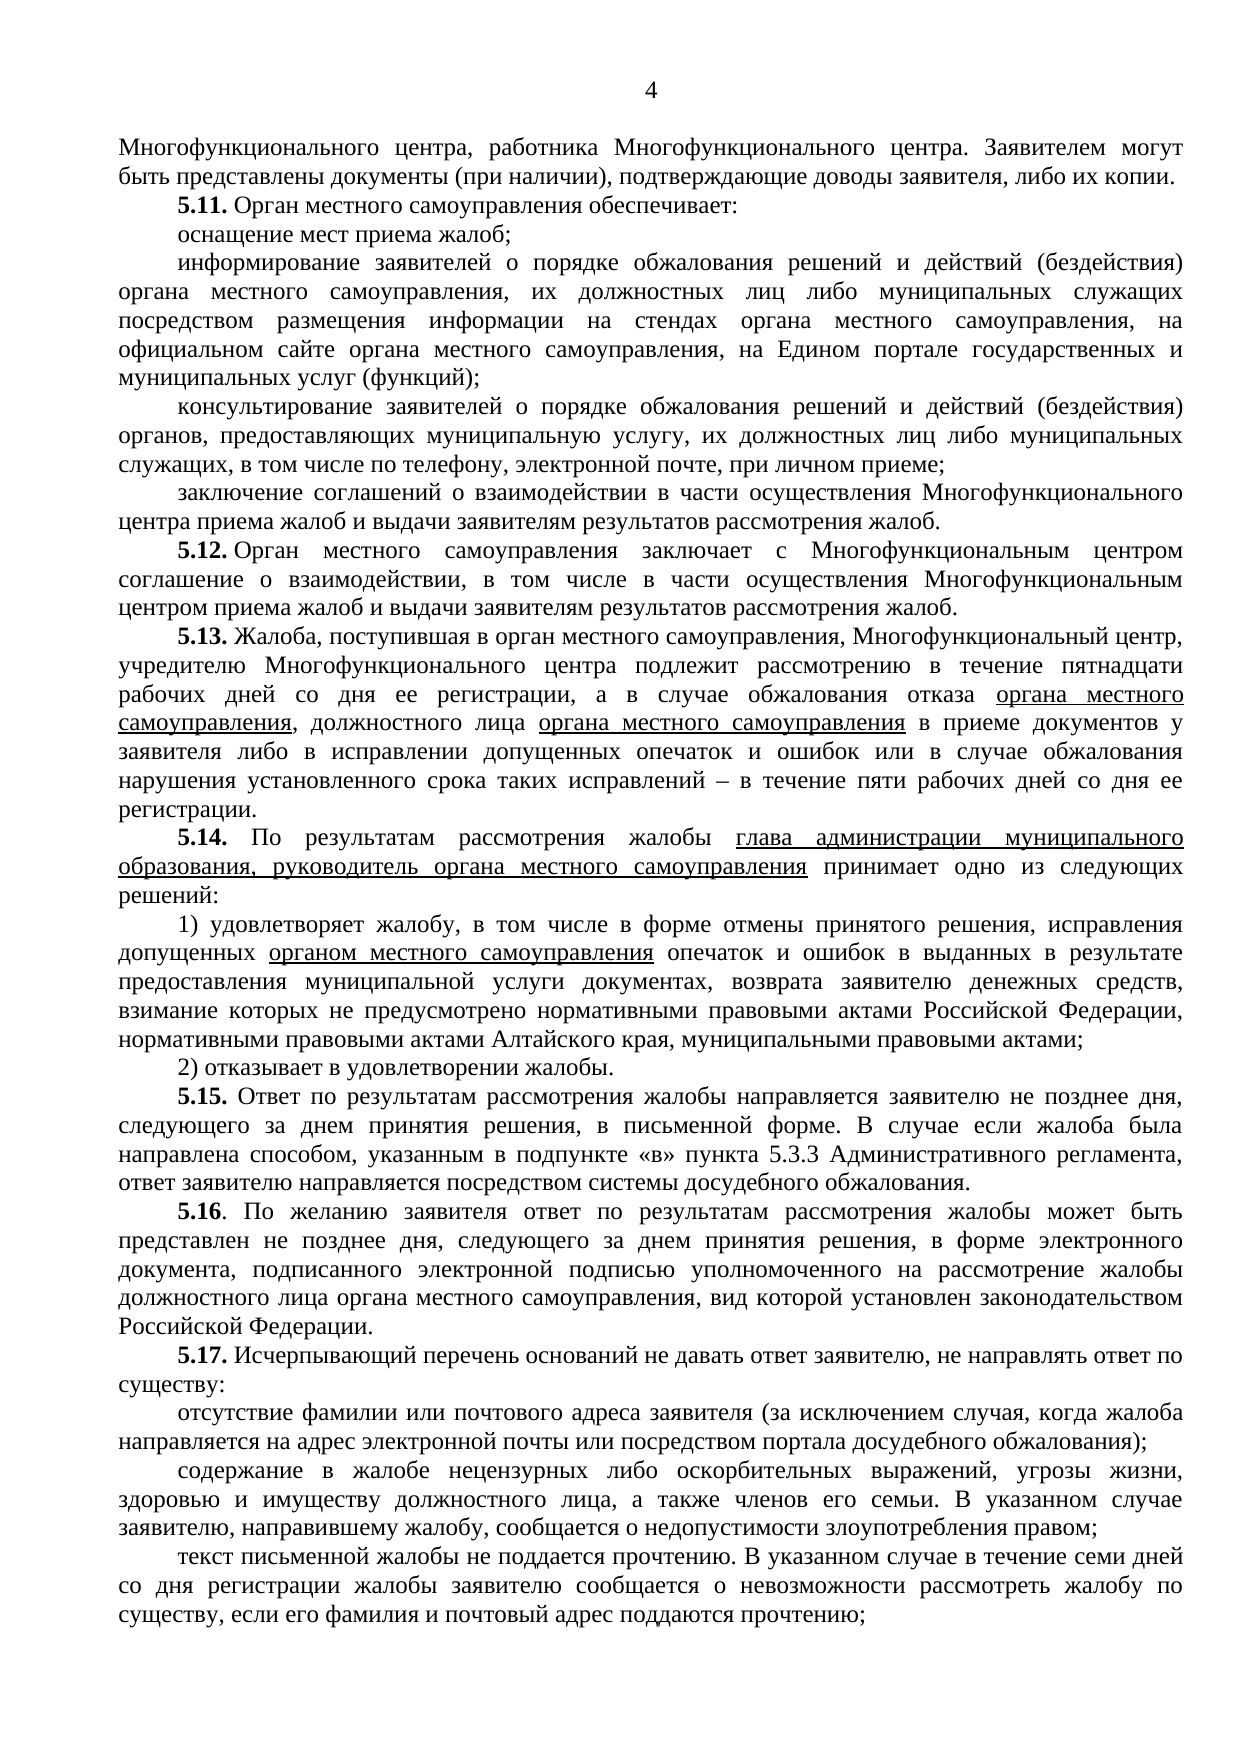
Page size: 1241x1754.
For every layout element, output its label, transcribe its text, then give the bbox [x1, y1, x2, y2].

text 2) отказывает в удовлетворении жалобы. [118, 1052, 1184, 1081]
text консультирование заявителей о порядке обжалования решений и действий (бездействия) органов, предоставляющих муниципальную услугу, их должностных лиц либо муниципальных служащих, в том числе по телефону, электронной почте, при личном приеме; [118, 391, 1184, 477]
text заключение соглашений о взаимодействии в части осуществления Многофункционального центра приема жалоб и выдачи заявителям результатов рассмотрения жалоб. [118, 477, 1184, 535]
text 5.11. Орган местного самоуправления обеспечивает: [118, 190, 1184, 219]
text текст письменной жалобы не поддается прочтению. В указанном случае в течение семи дней со дня регистрации жалобы заявителю сообщается о невозможности рассмотреть жалобу по существу, если его фамилия и почтовый адрес поддаются прочтению; [118, 1541, 1184, 1627]
text информирование заявителей о порядке обжалования решений и действий (бездействия) органа местного самоуправления, их должностных лиц либо муниципальных служащих посредством размещения информации на стендах органа местного самоуправления, на официальном сайте органа местного самоуправления, на Едином портале государственных и муниципальных услуг (функций); [118, 247, 1184, 391]
text 5.16. По желанию заявителя ответ по результатам рассмотрения жалобы может быть представлен не позднее дня, следующего за днем принятия решения, в форме электронного документа, подписанного электронной подписью уполномоченного на рассмотрение жалобы должностного лица органа местного самоуправления, вид которой установлен законодательством Российской Федерации. [118, 1196, 1184, 1340]
text 5.14. По результатам рассмотрения жалобы глава администрации муниципального образования, руководитель органа местного самоуправления принимает одно из следующих решений: [118, 822, 1184, 909]
text 5.17. Исчерпывающий перечень оснований не давать ответ заявителю, не направлять ответ по существу: [118, 1340, 1184, 1397]
text 1) удовлетворяет жалобу, в том числе в форме отмены принятого решения, исправления допущенных органом местного самоуправления опечаток и ошибок в выданных в результате предоставления муниципальной услуги документах, возврата заявителю денежных средств, взимание которых не предусмотрено нормативными правовыми актами Российской Федерации, нормативными правовыми актами Алтайского края, муниципальными правовыми актами; [118, 909, 1184, 1052]
text 5.13. Жалоба, поступившая в орган местного самоуправления, Многофункциональный центр, учредителю Многофункционального центра подлежит рассмотрению в течение пятнадцати рабочих дней со дня ее регистрации, а в случае обжалования отказа органа местного самоуправления, должностного лица органа местного самоуправления в приеме документов у заявителя либо в исправлении допущенных опечаток и ошибок или в случае обжалования нарушения установленного срока таких исправлений – в течение пяти рабочих дней со дня ее регистрации. [118, 621, 1184, 822]
text отсутствие фамилии или почтового адреса заявителя (за исключением случая, когда жалоба направляется на адрес электронной почты или посредством портала досудебного обжалования); [118, 1397, 1184, 1455]
text 5.12. Орган местного самоуправления заключает с Многофункциональным центром соглашение о взаимодействии, в том числе в части осуществления Многофункциональным центром приема жалоб и выдачи заявителям результатов рассмотрения жалоб. [118, 535, 1184, 621]
text содержание в жалобе нецензурных либо оскорбительных выражений, угрозы жизни, здоровью и имуществу должностного лица, а также членов его семьи. В указанном случае заявителю, направившему жалобу, сообщается о недопустимости злоупотребления правом; [118, 1455, 1184, 1541]
text 5.15. Ответ по результатам рассмотрения жалобы направляется заявителю не позднее дня, следующего за днем принятия решения, в письменной форме. В случае если жалоба была направлена способом, указанным в подпункте «в» пункта 5.3.3 Административного регламента, ответ заявителю направляется посредством системы досудебного обжалования. [118, 1081, 1184, 1196]
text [118, 132, 1184, 190]
text оснащение мест приема жалоб; [118, 219, 1184, 247]
